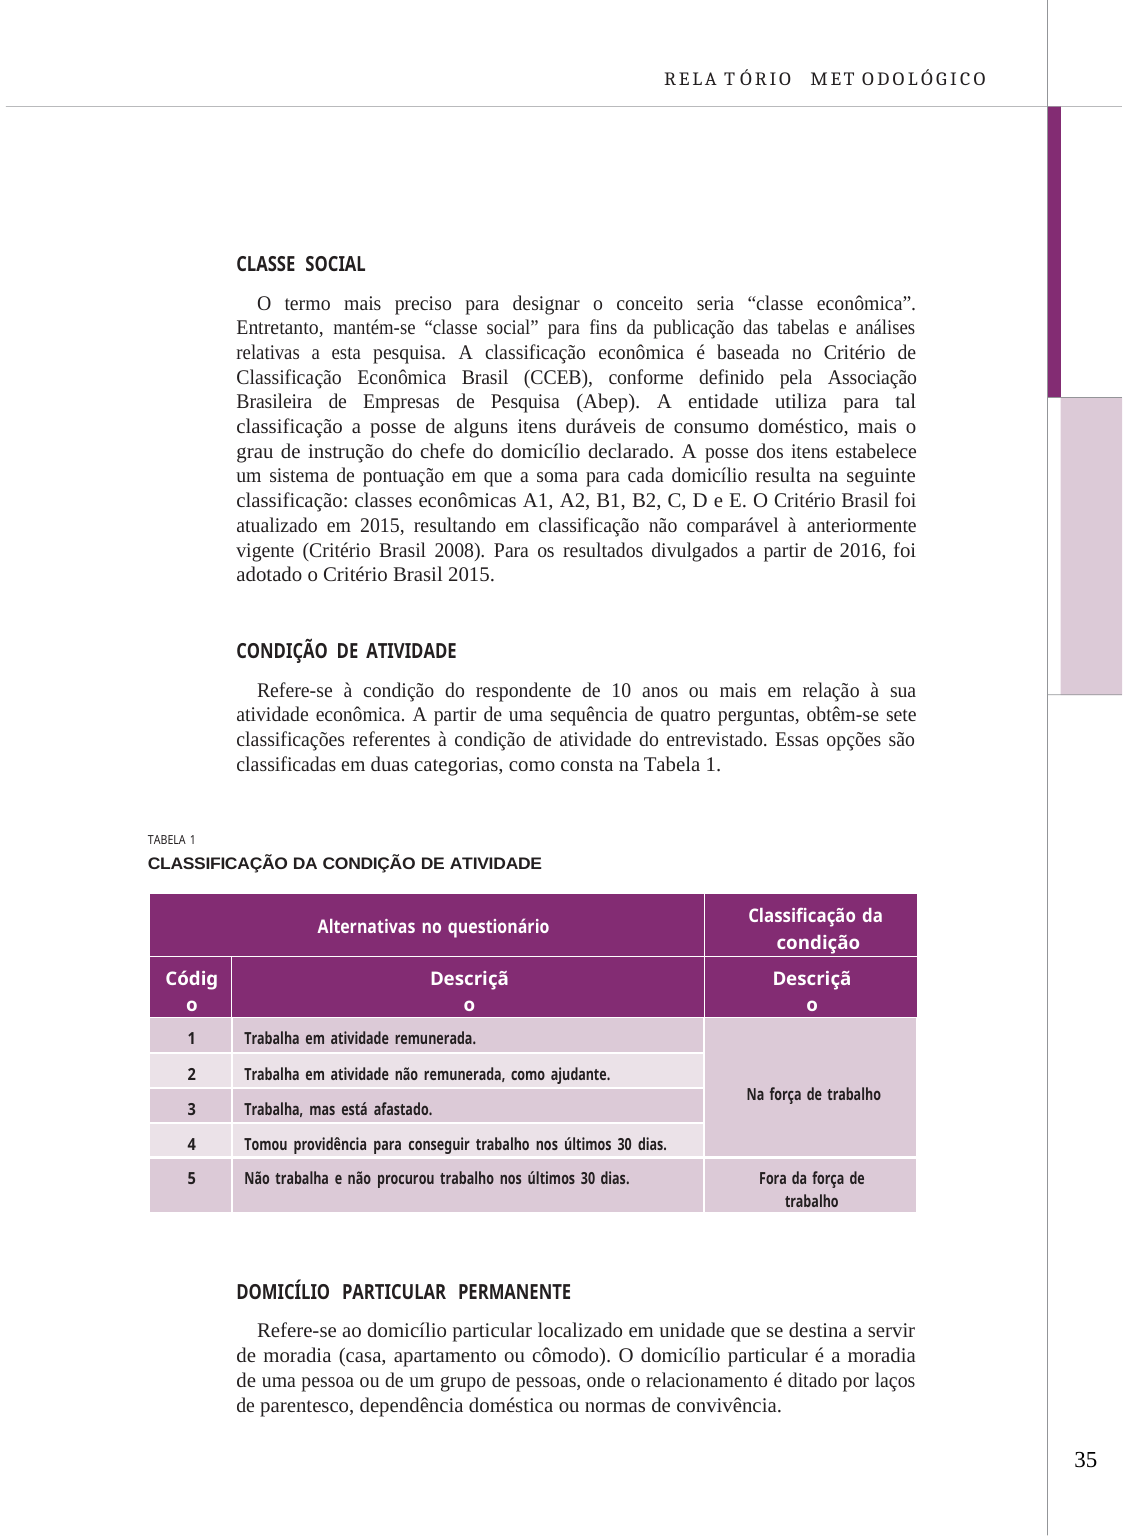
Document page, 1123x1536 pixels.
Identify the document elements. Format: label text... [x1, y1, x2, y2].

table_cell Tomou providência para conseguir trabalho nos últimos 30 dias. [233, 1124, 703, 1156]
subtitle DOMICÍLIO PARTICULAR PERMANENTE [236, 1277, 987, 1306]
table_cell Fora da força de trabalho [705, 1159, 916, 1212]
table_cell Trabalha em atividade não remunerada, como ajudante. [233, 1054, 703, 1087]
text Refere-se à condição do respondente de 10 anos ou mais em relação à sua atividade econômica. A partir de uma sequência de quatro perguntas, obtêm-se sete classificações referentes à condição de atividade do entrevistado. Essas opções são classificadas em duas categorias, como consta na Tabela 1. [236, 677, 917, 776]
table_cell Código [150, 957, 231, 1017]
text O termo mais preciso para designar o conceito seria “classe econômica”. Entretanto, mantém-se “classe social” para fins da publicação das tabelas e análises relativas a esta pesquisa. A classificação econômica é baseada no Critério de Classificação Econômica Brasil (CCEB), conforme definido pela Associação Brasileira de Empresas de Pesquisa (Abep). A entidade utiliza para tal classificação a posse de alguns itens duráveis de consumo doméstico, mais o grau de instrução do chefe do domicílio declarado. A posse dos itens estabelece um sistema de pontuação em que a soma para cada domicílio resulta na seguinte classificação: classes econômicas A1, A2, B1, B2, C, D e E. O Critério Brasil foi atualizado em 2015, resultando em classificação não comparável à anteriormente vigente (Critério Brasil 2008). Para os resultados divulgados a partir de 2016, foi adotado o Critério Brasil 2015. [236, 291, 917, 586]
table_cell 3 [150, 1089, 231, 1122]
table_cell 1 [150, 1018, 231, 1052]
table_cell 2 [150, 1054, 231, 1087]
table_cell Trabalha, mas está afastado. [233, 1089, 703, 1122]
table_cell Na força de trabalho [705, 1018, 916, 1156]
table_cell 4 [150, 1124, 231, 1156]
text Refere-se ao domicílio particular localizado em unidade que se destina a servir de moradia (casa, apartamento ou cômodo). O domicílio particular é a moradia de uma pessoa ou de um grupo de pessoas, onde o relacionamento é ditado por laços de parentesco, dependência doméstica ou normas de convivência. [236, 1318, 917, 1417]
text TABELA 1 [148, 831, 987, 848]
subtitle CONDIÇÃO DE ATIVIDADE [236, 636, 987, 665]
table_header Alternativas no questionário [150, 894, 704, 956]
table_cell Descrição [705, 957, 917, 1017]
subtitle CLASSE SOCIAL [236, 249, 987, 278]
table_cell Descrição [232, 957, 704, 1017]
table_header Classificação da condição [705, 894, 917, 956]
text CLASSIFICAÇÃO DA CONDIÇÃO DE ATIVIDADE [148, 853, 987, 873]
table_cell 5 [150, 1159, 231, 1212]
table_cell Trabalha em atividade remunerada. [233, 1018, 703, 1052]
table_cell Não trabalha e não procurou trabalho nos últimos 30 dias. [233, 1159, 703, 1212]
